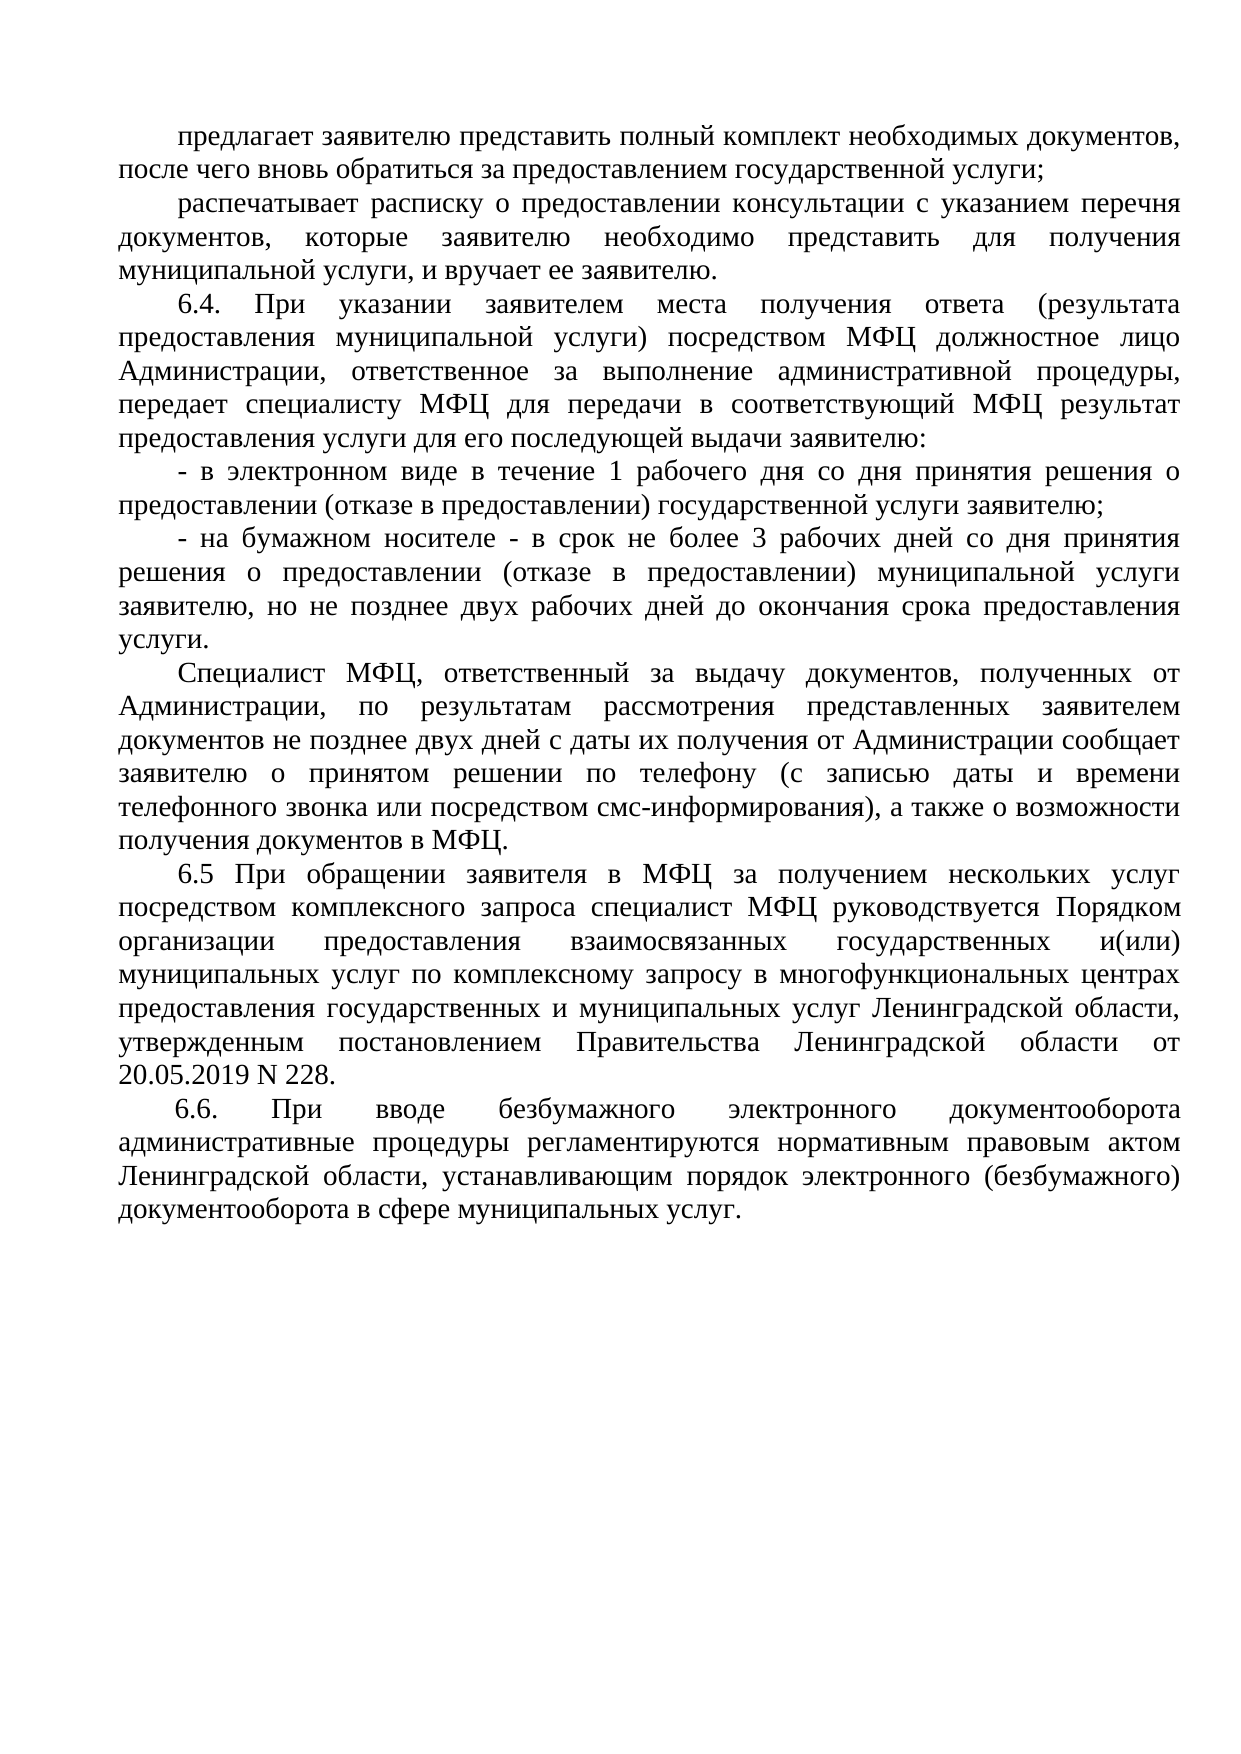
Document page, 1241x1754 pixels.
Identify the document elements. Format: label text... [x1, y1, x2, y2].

text 6.4. При указании заявителем места получения ответа (результата предоставления муниципальной услуги) посредством МФЦ должностное лицо Администрации, ответственное за выполнение административной процедуры, передает специалисту МФЦ для передачи в соответствующий МФЦ результат предоставления услуги для его последующей выдачи заявителю: [118, 286, 1181, 453]
text распечатывает расписку о предоставлении консультации с указанием перечня документов, которые заявителю необходимо представить для получения муниципальной услуги, и вручает ее заявителю. [118, 185, 1181, 286]
text - в электронном виде в течение 1 рабочего дня со дня принятия решения о предоставлении (отказе в предоставлении) государственной услуги заявителю; [118, 453, 1181, 521]
text 6.6. При вводе безбумажного электронного документооборота административные процедуры регламентируются нормативным правовым актом Ленинградской области, устанавливающим порядок электронного (безбумажного) документооборота в сфере муниципальных услуг. [118, 1091, 1181, 1225]
text предлагает заявителю представить полный комплект необходимых документов, после чего вновь обратиться за предоставлением государственной услуги; [118, 118, 1181, 185]
text Специалист МФЦ, ответственный за выдачу документов, полученных от Администрации, по результатам рассмотрения представленных заявителем документов не позднее двух дней с даты их получения от Администрации сообщает заявителю о принятом решении по телефону (с записью даты и времени телефонного звонка или посредством смс-информирования), а также о возможности получения документов в МФЦ. [118, 655, 1181, 856]
text - на бумажном носителе - в срок не более 3 рабочих дней со дня принятия решения о предоставлении (отказе в предоставлении) муниципальной услуги заявителю, но не позднее двух рабочих дней до окончания срока предоставления услуги. [118, 521, 1181, 655]
text 6.5 При обращении заявителя в МФЦ за получением нескольких услуг посредством комплексного запроса специалист МФЦ руководствуется Порядком организации предоставления взаимосвязанных государственных и(или) муниципальных услуг по комплексному запросу в многофункциональных центрах предоставления государственных и муниципальных услуг Ленинградской области, утвержденным постановлением Правительства Ленинградской области от 20.05.2019 N 228. [118, 856, 1181, 1091]
